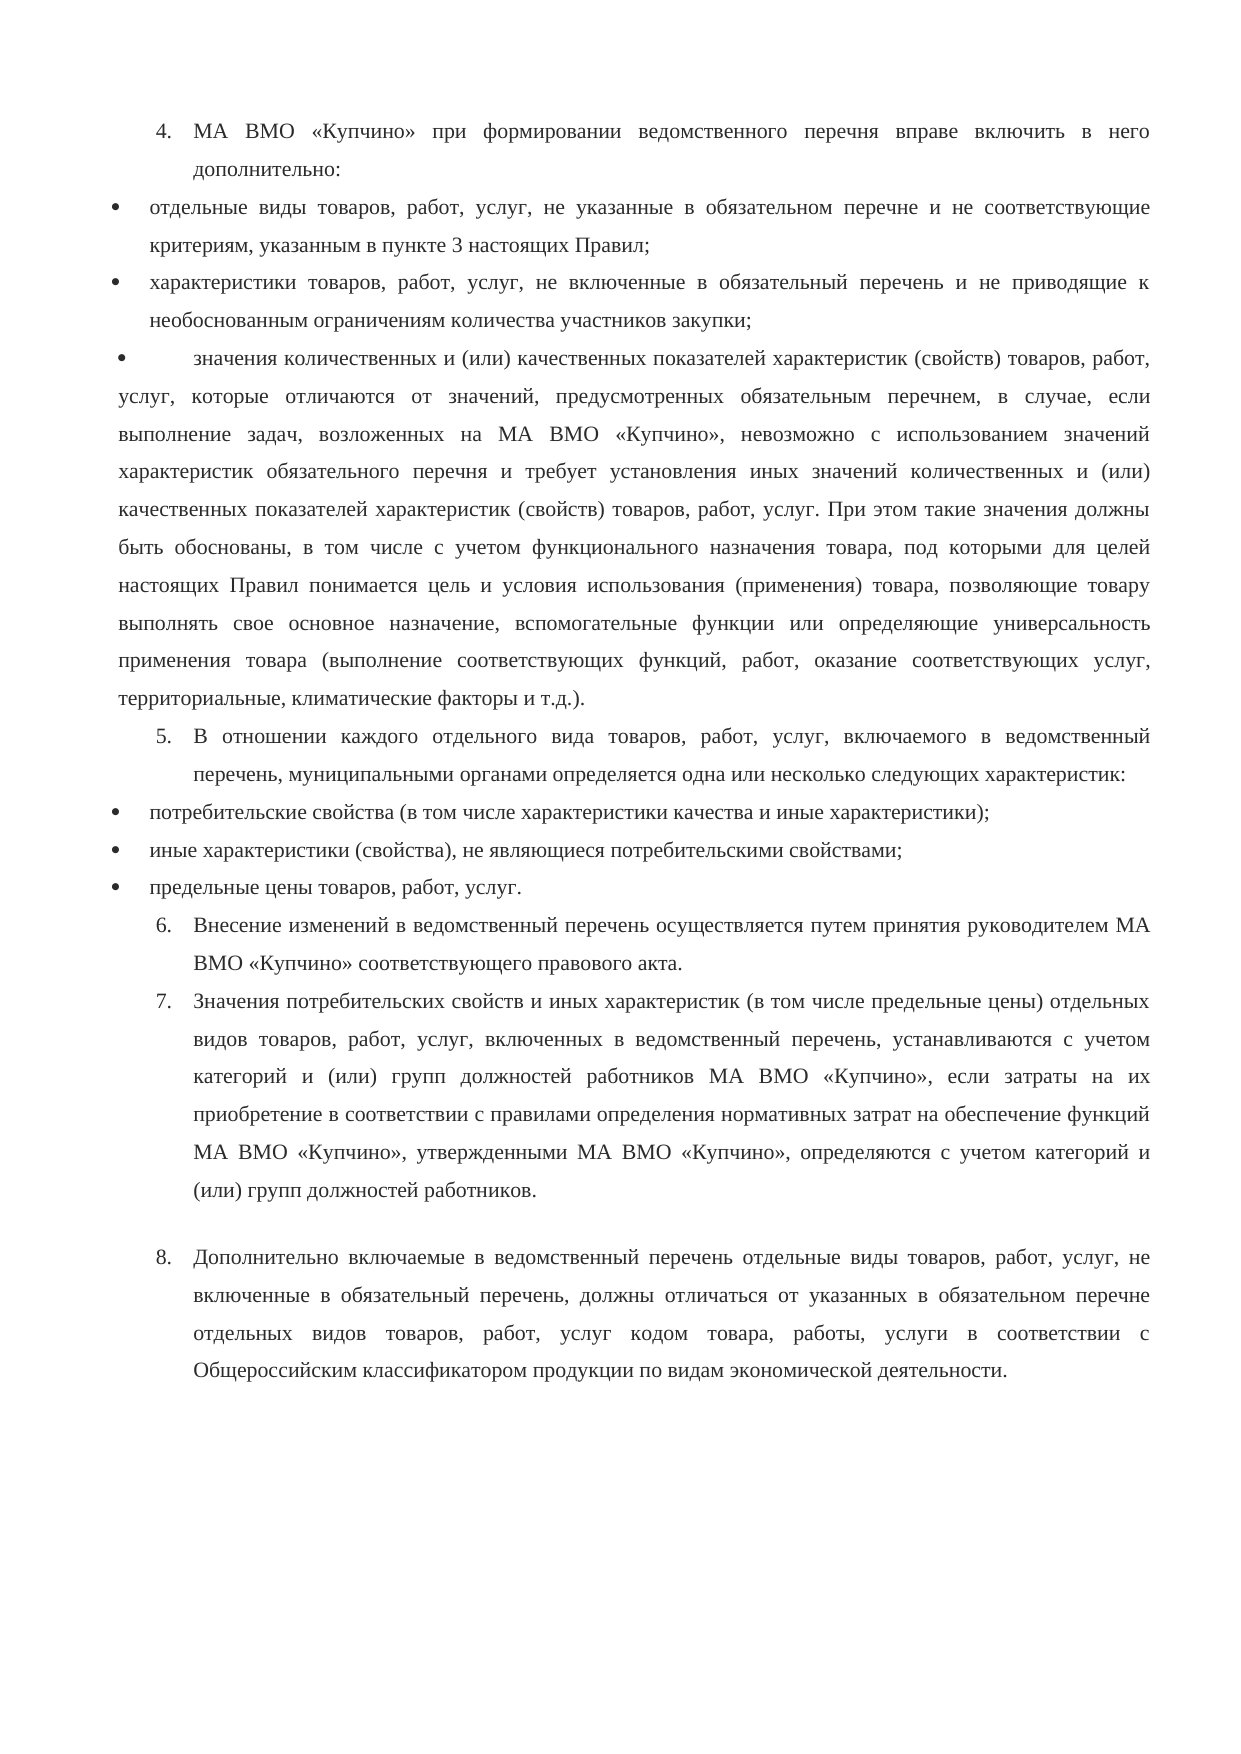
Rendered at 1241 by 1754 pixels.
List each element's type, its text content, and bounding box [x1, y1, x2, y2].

list В отношении каждого отдельного вида товаров, работ, услуг, включаемого в ведомственный перечень, муниципальными органами определяется одна или несколько следующих характеристик: [156, 723, 1152, 786]
list иные характеристики (свойства), не являющиеся потребительскими свойствами; [112, 837, 1152, 862]
list значения количественных и (или) качественных показателей характеристик (свойств) товаров, работ, услуг, которые отличаются от значений, предусмотренных обязательным перечнем, в случае, если выполнение задач, возложенных на МА ВМО «Купчино», невозможно с использованием значений характеристик обязательного перечня и требует установления иных значений количественных и (или) качественных показателей характеристик (свойств) товаров, работ, услуг. При этом такие значения должны быть обоснованы, в том числе с учетом функционального назначения товара, под которыми для целей настоящих Правил понимается цель и условия использования (применения) товара, позволяющие товару выполнять свое основное назначение, вспомогательные функции или определяющие универсальность применения товара (выполнение соответствующих функций, работ, оказание соответствующих услуг, территориальные, климатические факторы и т.д.). [118, 345, 1152, 711]
list отдельные виды товаров, работ, услуг, не указанные в обязательном перечне и не соответствующие критериям, указанным в пункте 3 настоящих Правил; [112, 194, 1152, 257]
list Внесение изменений в ведомственный перечень осуществляется путем принятия руководителем МА ВМО «Купчино» соответствующего правового акта. [156, 912, 1152, 975]
list характеристики товаров, работ, услуг, не включенные в обязательный перечень и не приводящие к необоснованным ограничениям количества участников закупки; [112, 269, 1152, 332]
list потребительские свойства (в том числе характеристики качества и иные характеристики); [112, 799, 1152, 824]
list Дополнительно включаемые в ведомственный перечень отдельные виды товаров, работ, услуг, не включенные в обязательный перечень, должны отличаться от указанных в обязательном перечне отдельных видов товаров, работ, услуг кодом товара, работы, услуги в соответствии с Общероссийским классификатором продукции по видам экономической деятельности. [156, 1244, 1152, 1382]
list предельные цены товаров, работ, услуг. [112, 874, 1152, 899]
list МА ВМО «Купчино» при формировании ведомственного перечня вправе включить в него дополнительно: [156, 118, 1152, 181]
list Значения потребительских свойств и иных характеристик (в том числе предельные цены) отдельных видов товаров, работ, услуг, включенных в ведомственный перечень, устанавливаются с учетом категорий и (или) групп должностей работников МА ВМО «Купчино», если затраты на их приобретение в соответствии с правилами определения нормативных затрат на обеспечение функций МА ВМО «Купчино», утвержденными МА ВМО «Купчино», определяются с учетом категорий и (или) групп должностей работников. [156, 988, 1152, 1202]
